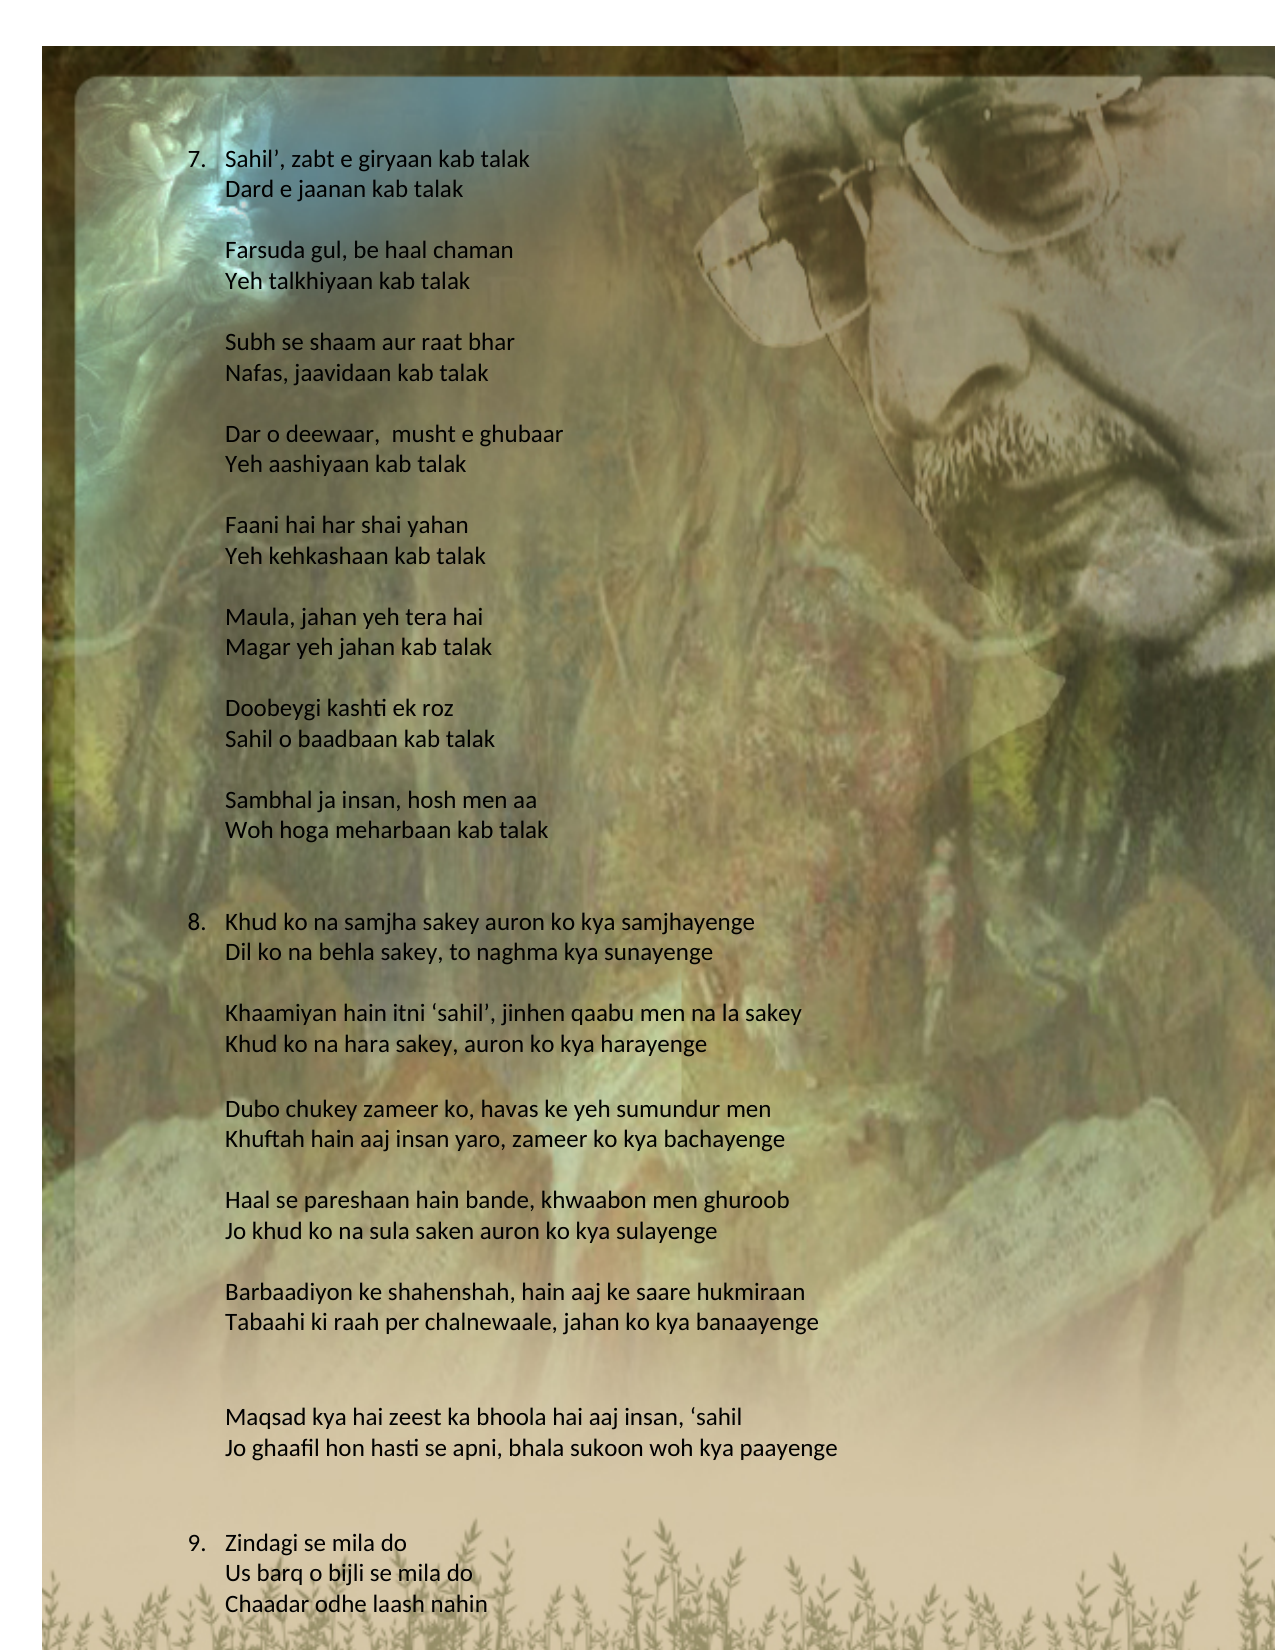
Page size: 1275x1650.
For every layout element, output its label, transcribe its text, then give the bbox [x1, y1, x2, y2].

text Faani hai har shai yahan [150, 509, 1209, 540]
text Magar yeh jahan kab talak [150, 631, 1209, 662]
list Khud ko na samjha sakey auron ko kya samjhayenge [187, 906, 1209, 937]
text Woh hoga meharbaan kab talak [150, 814, 1209, 845]
text Sambhal ja insan, hosh men aa [150, 784, 1209, 814]
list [187, 1527, 1209, 1619]
text Jo khud ko na sula saken auron ko kya sulayenge [150, 1215, 1209, 1245]
text Dil ko na behla sakey, to naghma kya sunayenge [150, 937, 1209, 967]
text Yeh kehkashaan kab talak [150, 540, 1209, 570]
text Subh se shaam aur raat bhar [150, 326, 1209, 357]
text Yeh talkhiyaan kab talak [150, 265, 1209, 296]
text Khuftah hain aaj insan yaro, zameer ko kya bachayenge [150, 1123, 1209, 1154]
text Doobeygi kashti ek roz [150, 692, 1209, 723]
text Dar o deewaar, musht e ghubaar [150, 418, 1209, 448]
text Jo ghaafil hon hasti se apni, bhala sukoon woh kya paayenge [150, 1432, 1209, 1462]
text Yeh aashiyaan kab talak [150, 448, 1209, 479]
list Sahil’, zabt e giryaan kab talak [187, 143, 1209, 173]
text Khaamiyan hain itni ‘sahil’, jinhen qaabu men na la sakey [150, 998, 1209, 1028]
text Dard e jaanan kab talak [150, 173, 1209, 204]
text Tabaahi ki raah per chalnewaale, jahan ko kya banaayenge [150, 1306, 1209, 1337]
text Maqsad kya hai zeest ka bhoola hai aaj insan, ‘sahil [150, 1401, 1209, 1432]
text Barbaadiyon ke shahenshah, hain aaj ke saare hukmiraan [150, 1276, 1209, 1306]
text Maula, jahan yeh tera hai [150, 601, 1209, 631]
text Farsuda gul, be haal chaman [150, 234, 1209, 265]
text Nafas, jaavidaan kab talak [150, 357, 1209, 387]
text Khud ko na hara sakey, auron ko kya harayenge [150, 1028, 1209, 1093]
text Haal se pareshaan hain bande, khwaabon men ghuroob [150, 1184, 1209, 1215]
text Dubo chukey zameer ko, havas ke yeh sumundur men [150, 1093, 1209, 1123]
picture [42, 46, 1275, 1650]
text Sahil o baadbaan kab talak [150, 723, 1209, 753]
